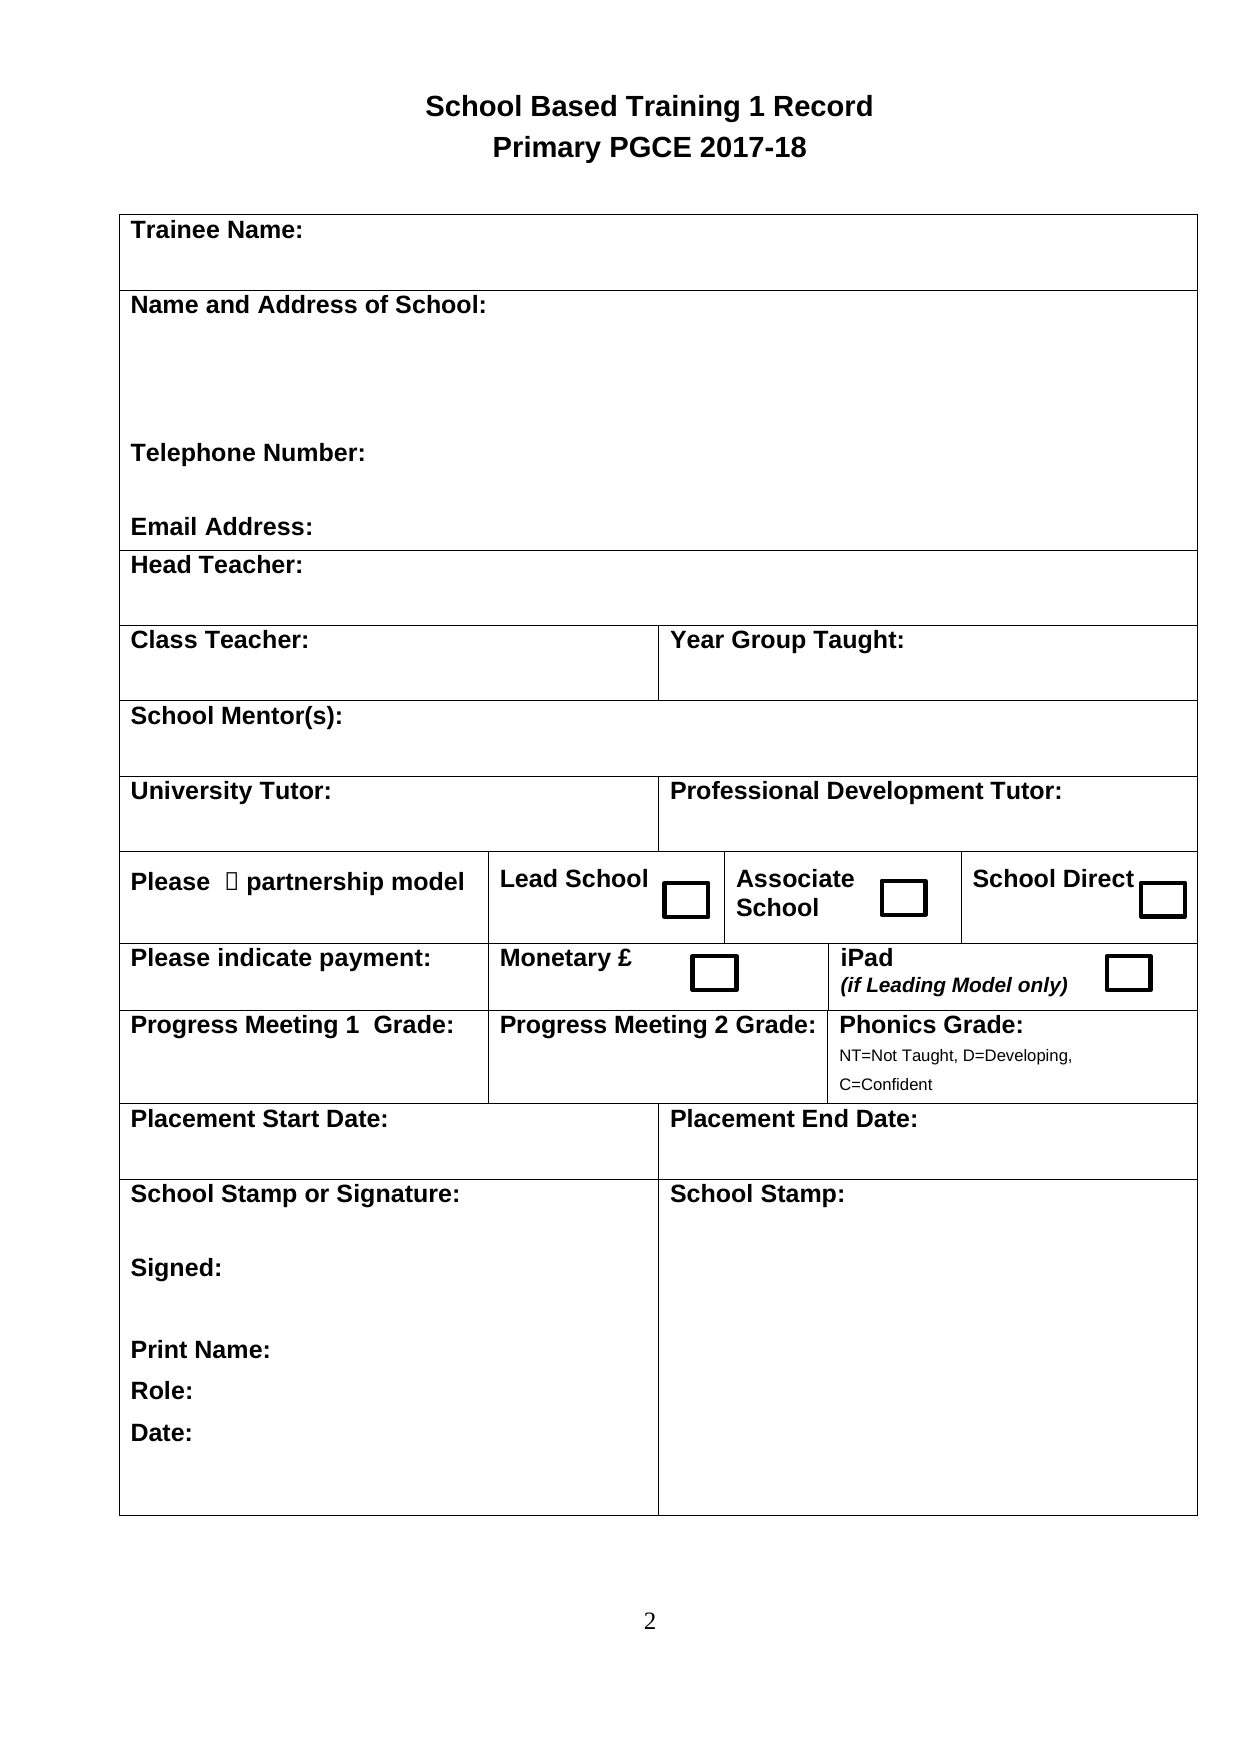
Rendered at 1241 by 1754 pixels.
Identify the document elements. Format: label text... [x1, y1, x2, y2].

table_cell Associate School [725, 852, 961, 943]
table_cell Professional Development Tutor: [659, 777, 1197, 851]
table_cell School Stamp: [659, 1180, 1197, 1515]
table_cell Lead School [489, 852, 724, 943]
table_cell iPad (if Leading Model only) [829, 944, 1197, 1009]
table_cell Please indicate payment: [120, 944, 488, 1009]
table_cell Year Group Taught: [659, 626, 1197, 700]
table_cell Placement End Date: [659, 1104, 1197, 1178]
table_header Trainee Name: [120, 215, 1197, 289]
text Primary PGCE 2017-18 [118, 131, 1181, 164]
table_cell Name and Address of School: Telephone Number: Email Address: [120, 291, 1197, 550]
table_cell Progress Meeting 1 Grade: [120, 1011, 488, 1103]
table_cell Progress Meeting 2 Grade: [489, 1011, 827, 1103]
table_cell Please  partnership model [120, 852, 488, 943]
table_cell School Stamp or Signature: Signed: Print Name: Role: Date: [120, 1180, 658, 1515]
table_cell University Tutor: [120, 777, 658, 851]
table_cell School Direct [962, 852, 1197, 943]
text School Based Training 1 Record [118, 89, 1181, 122]
table_cell Placement Start Date: [120, 1104, 658, 1178]
table_cell Class Teacher: [120, 626, 658, 700]
table_cell Head Teacher: [120, 551, 1197, 625]
table_cell Monetary £ [489, 944, 828, 1009]
table_cell Phonics Grade: NT=Not Taught, D=Developing, C=Confident [828, 1011, 1197, 1103]
table_cell School Mentor(s): [120, 701, 1197, 776]
